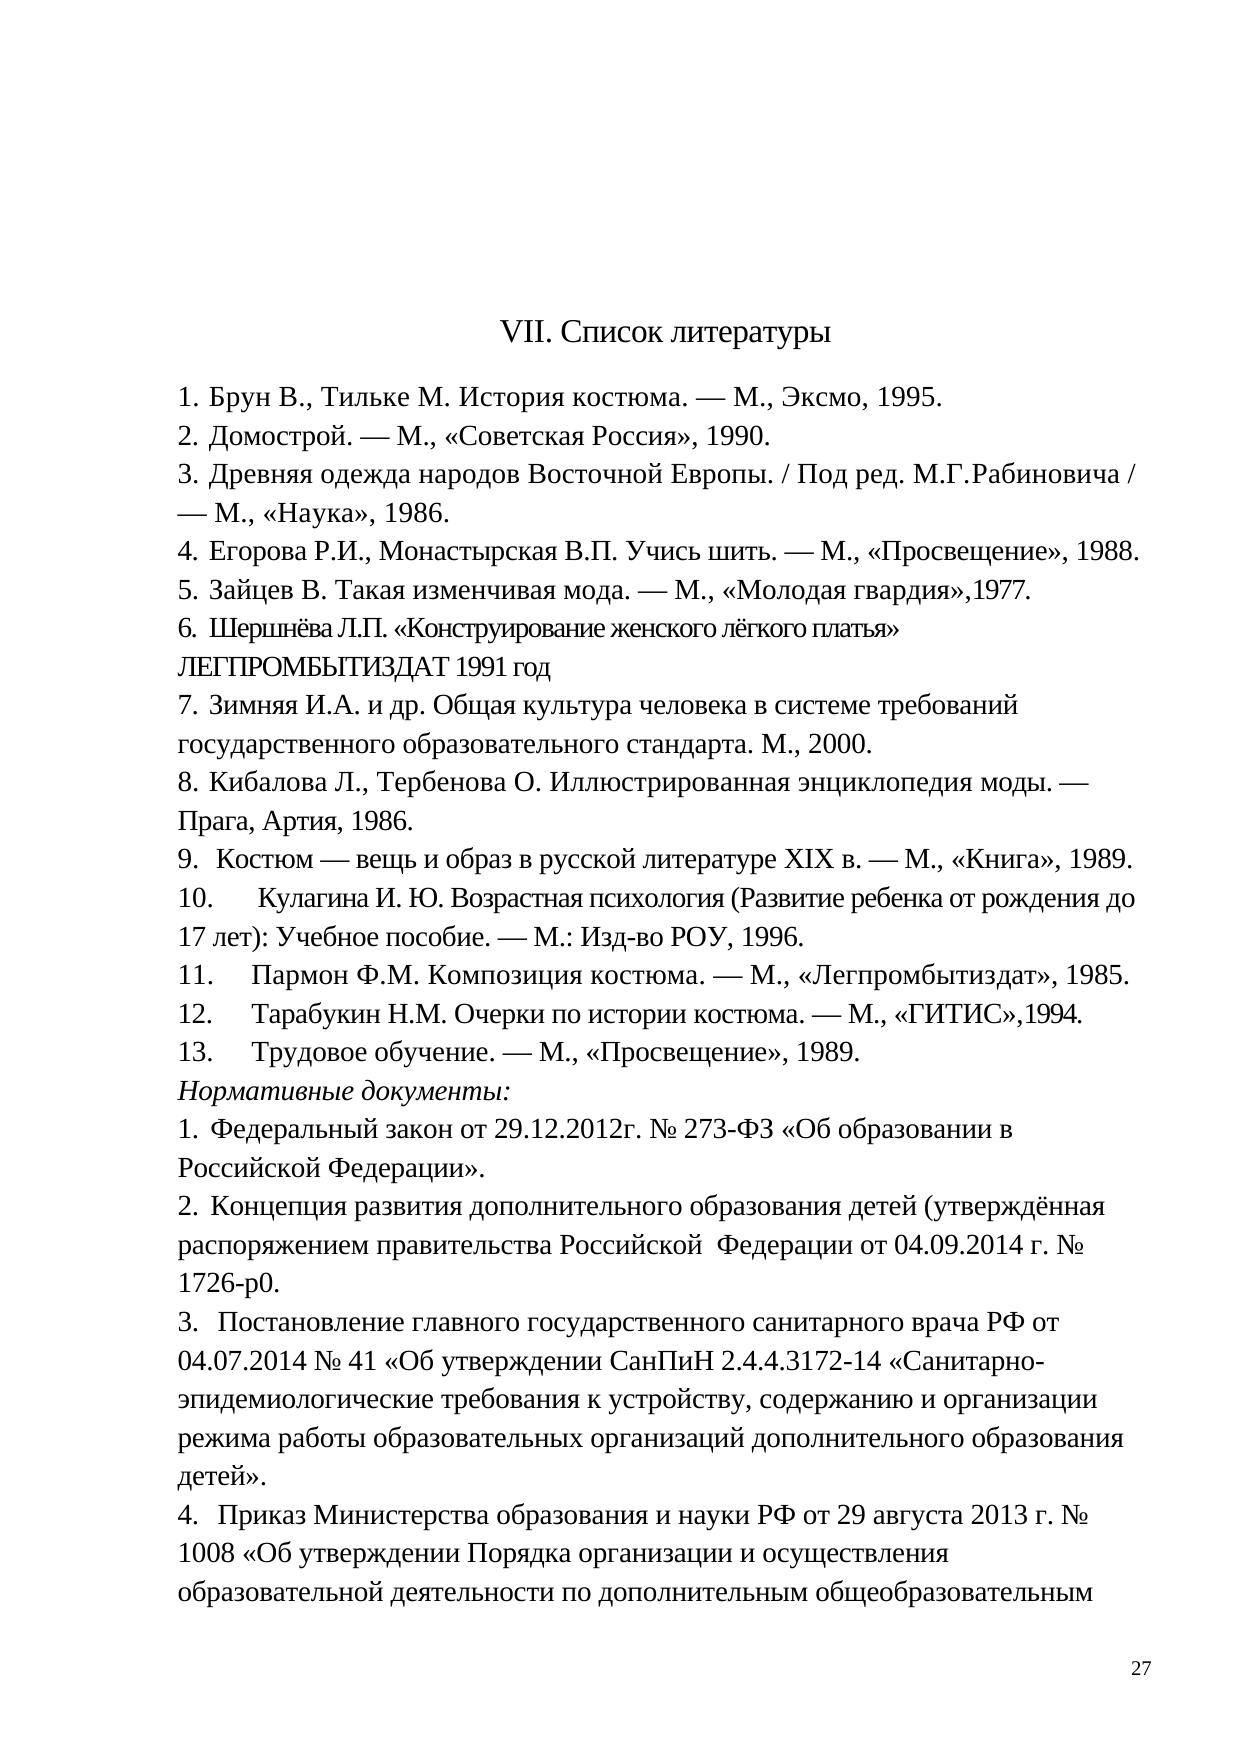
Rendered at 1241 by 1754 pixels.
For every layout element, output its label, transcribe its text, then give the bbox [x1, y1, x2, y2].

text 3. Постановление главного государственного санитарного врача РФ от 04.07.2014 № 41 «Об утверждении СанПиН 2.4.4.3172-14 «Санитарно-эпидемиологические требования к устройству, содержанию и организации режима работы образовательных организаций дополнительного образования детей». [177, 1304, 1152, 1492]
text 2. Концепция развития дополнительного образования детей (утверждённая распоряжением правительства Российской Федерации от 04.09.2014 г. № 1726-р0. [177, 1188, 1152, 1299]
text 1. Федеральный закон от 29.12.2012г. № 273-ФЗ «Об образовании в Российской Федерации». [177, 1111, 1152, 1183]
list Егорова Р.И., Монастырская В.П. Учись шить. — М., «Просвещение», 1988. [177, 533, 1152, 567]
list Пармон Ф.М. Композиция костюма. — М., «Легпромбытиздат», 1985. [177, 957, 1152, 991]
list Зимняя И.А. и др. Общая культура человека в системе требований государственного образовательного стандарта. М., 2000. [177, 687, 1152, 759]
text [177, 1497, 1152, 1607]
list Зайцев В. Такая изменчивая мода. — М., «Молодая гвардия»,1977. [177, 572, 1152, 605]
list Костюм — вещь и образ в русской литературе XIX в. — М., «Книга», 1989. [177, 842, 1152, 875]
text VII. Список литературы [179, 311, 1152, 349]
list Домострой. — М., «Советская Россия», 1990. [177, 418, 1152, 451]
list Кулагина И. Ю. Возрастная психология (Развитие ребенка от рождения до 17 лет): Учебное пособие. — М.: Изд-во РОУ, 1996. [177, 880, 1152, 952]
list Брун В., Тильке М. История костюма. — М., Эксмо, 1995. [177, 379, 1152, 413]
list Трудовое обучение. — М., «Просвещение», 1989. [177, 1034, 1152, 1068]
list Шершнёва Л.П. «Конструирование женского лёгкого платья» ЛЕГПРОМБЫТИЗДАТ 1991 год [177, 610, 1152, 682]
list Древняя одежда народов Восточной Европы. / Под ред. М.Г.Рабиновича / — М., «Наука», 1986. [177, 456, 1152, 528]
text Нормативные документы: [177, 1073, 1152, 1106]
list Кибалова Л., Тербенова О. Иллюстрированная энциклопедия моды. — Прага, Артия, 1986. [177, 764, 1152, 837]
list Тарабукин Н.М. Очерки по истории костюма. — М., «ГИТИС»,1994. [177, 996, 1152, 1029]
